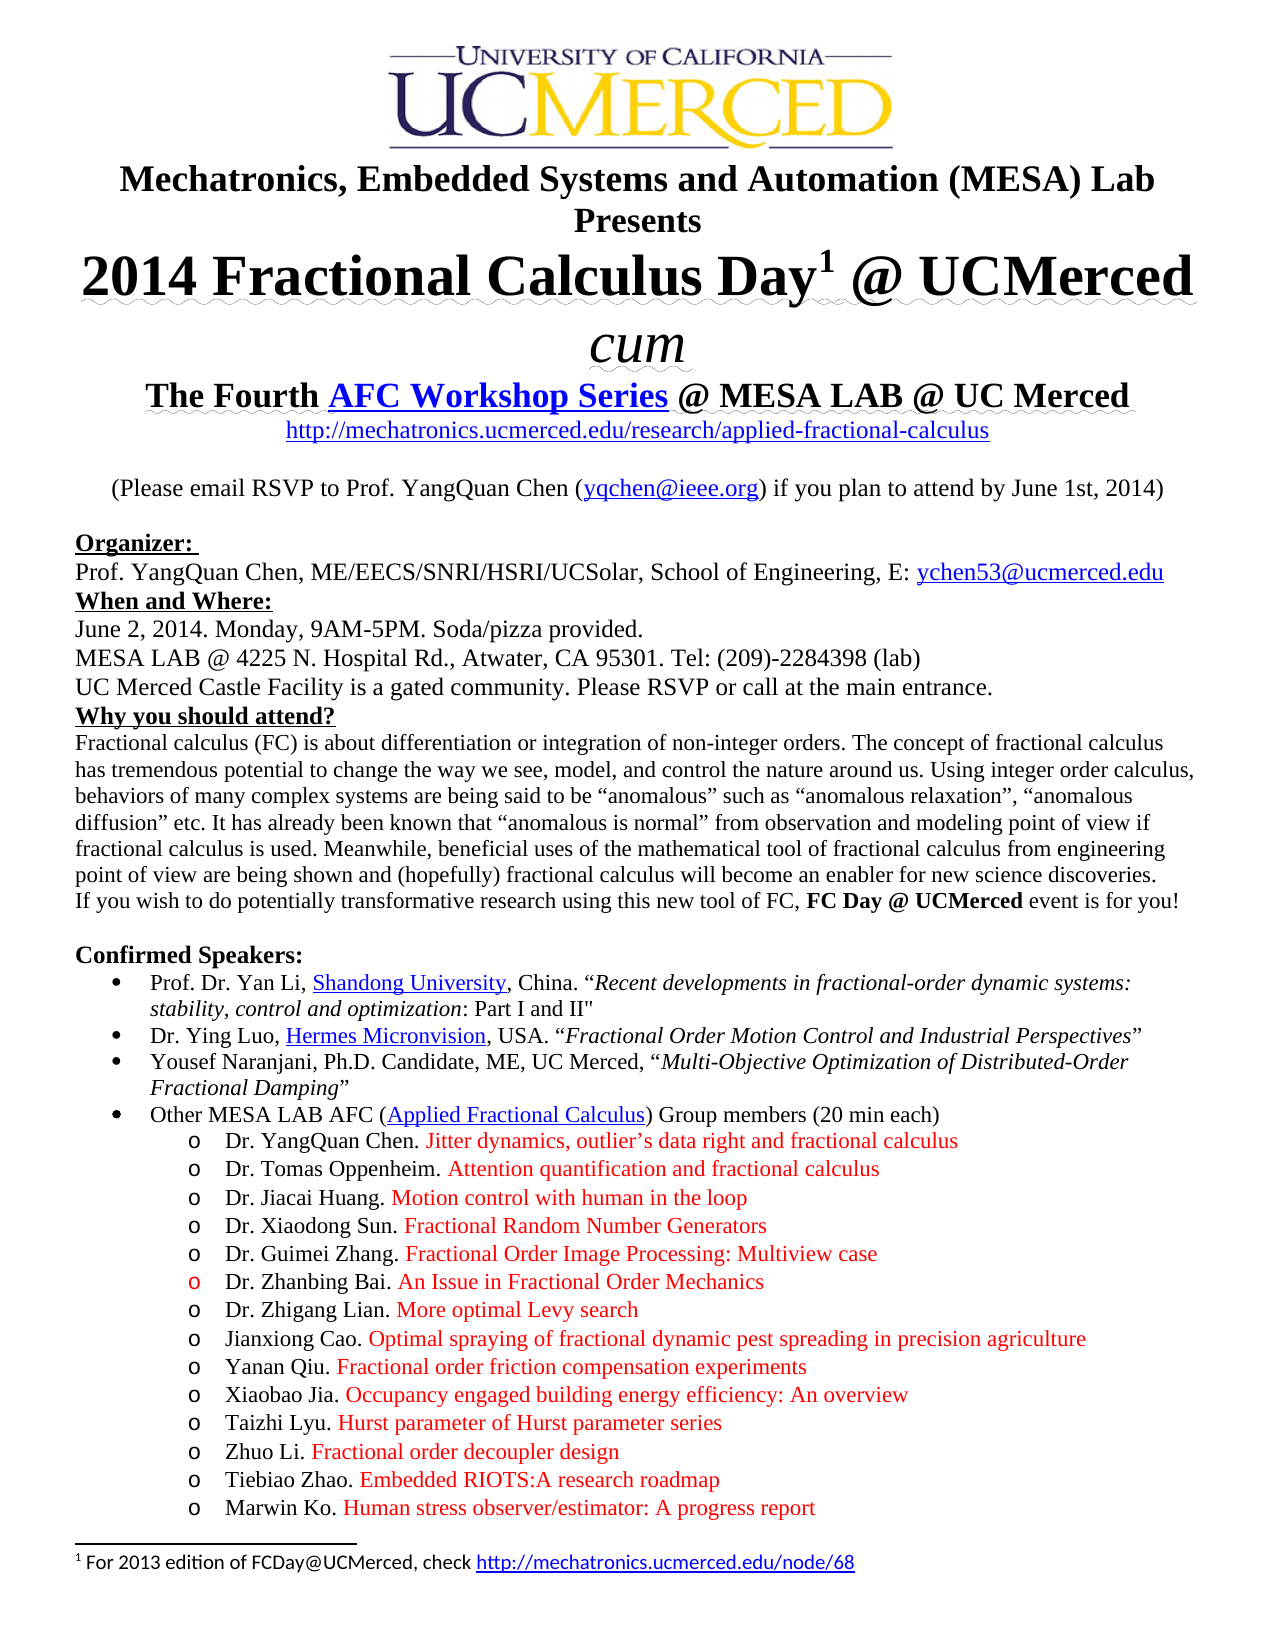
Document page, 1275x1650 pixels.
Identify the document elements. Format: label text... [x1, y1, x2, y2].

list Dr. Guimei Zhang. Fractional Order Image Processing: Multiview case [187, 1240, 1200, 1268]
text MESA LAB @ 4225 N. Hospital Rd., Atwater, CA 95301. Tel: (209)-2284398 (lab) [75, 643, 1200, 672]
text Organizer: [75, 528, 1200, 557]
text Confirmed Speakers: [75, 940, 1200, 969]
list Xiaobao Jia. Occupancy engaged building energy efficiency: An overview [187, 1381, 1200, 1409]
list Dr. Zhanbing Bai. An Issue in Fractional Order Mechanics [187, 1268, 1200, 1297]
text (Please email RSVP to Prof. YangQuan Chen (yqchen@ieee.org) if you plan to attend by June 1st, 2014) [75, 473, 1200, 502]
list Yousef Naranjani, Ph.D. Candidate, ME, UC Merced, “Multi-Objective Optimization of Distributed-Order Fractional Damping” [112, 1048, 1200, 1101]
text Fractional calculus (FC) is about differentiation or integration of non-integer orders. The concept of fractional calculus has tremendous potential to change the way we see, model, and control the nature around us. Using integer order calculus, behaviors of many complex systems are being said to be “anomalous” such as “anomalous relaxation”, “anomalous diffusion” etc. It has already been known that “anomalous is normal” from observation and modeling point of view if fractional calculus is used. Meanwhile, beneficial uses of the mathematical tool of fractional calculus from engineering point of view are being shown and (hopefully) fractional calculus will become an enabler for new science discoveries. [75, 729, 1200, 888]
text UC Merced Castle Facility is a gated community. Please RSVP or call at the main entrance. [75, 672, 1200, 701]
list Dr. YangQuan Chen. Jitter dynamics, outlier’s data right and fractional calculus [187, 1127, 1200, 1155]
list Taizhi Lyu. Hurst parameter of Hurst parameter series [187, 1409, 1200, 1438]
list Dr. Xiaodong Sun. Fractional Random Number Generators [187, 1212, 1200, 1240]
text http://mechatronics.ucmerced.edu/research/applied-fractional-calculus [75, 416, 1200, 444]
text Why you should attend? [75, 701, 1200, 729]
text cum [75, 308, 1200, 375]
list Other MESA LAB AFC (Applied Fractional Calculus) Group members (20 min each) [112, 1101, 1200, 1127]
list Marwin Ko. Human stress observer/estimator: A progress report [187, 1494, 1200, 1522]
text June 2, 2014. Monday, 9AM-5PM. Soda/pizza provided. [75, 614, 1200, 643]
text Presents [75, 200, 1200, 241]
text Mechatronics, Embedded Systems and Automation (MESA) Lab [75, 157, 1200, 200]
list Jianxiong Cao. Optimal spraying of fractional dynamic pest spreading in precision agriculture [187, 1325, 1200, 1353]
list Dr. Tomas Oppenheim. Attention quantification and fractional calculus [187, 1155, 1200, 1184]
list Yanan Qiu. Fractional order friction compensation experiments [187, 1353, 1200, 1381]
list Prof. Dr. Yan Li, Shandong University, China. “Recent developments in fractional-order dynamic systems: stability, control and optimization: Part I and II" [112, 969, 1200, 1022]
list Tiebiao Zhao. Embedded RIOTS:A research roadmap [187, 1466, 1200, 1494]
list Dr. Ying Luo, Hermes Micronvision, USA. “Fractional Order Motion Control and Industrial Perspectives” [112, 1022, 1200, 1048]
text 2014 Fractional Calculus Day @ UCMerced [75, 241, 1200, 308]
text If you wish to do potentially transformative research using this new tool of FC, FC Day @ UCMerced event is for you! [75, 888, 1200, 914]
text When and Where: [75, 586, 1200, 614]
list Zhuo Li. Fractional order decoupler design [187, 1438, 1200, 1466]
text The Fourth AFC Workshop Series @ MESA LAB @ UC Merced [75, 375, 1200, 416]
text Prof. YangQuan Chen, ME/EECS/SNRI/HSRI/UCSolar, School of Engineering, E: ychen53@ucmerced.edu [75, 557, 1200, 586]
list Dr. Zhigang Lian. More optimal Levy search [187, 1297, 1200, 1325]
list Dr. Jiacai Huang. Motion control with human in the loop [187, 1184, 1200, 1212]
